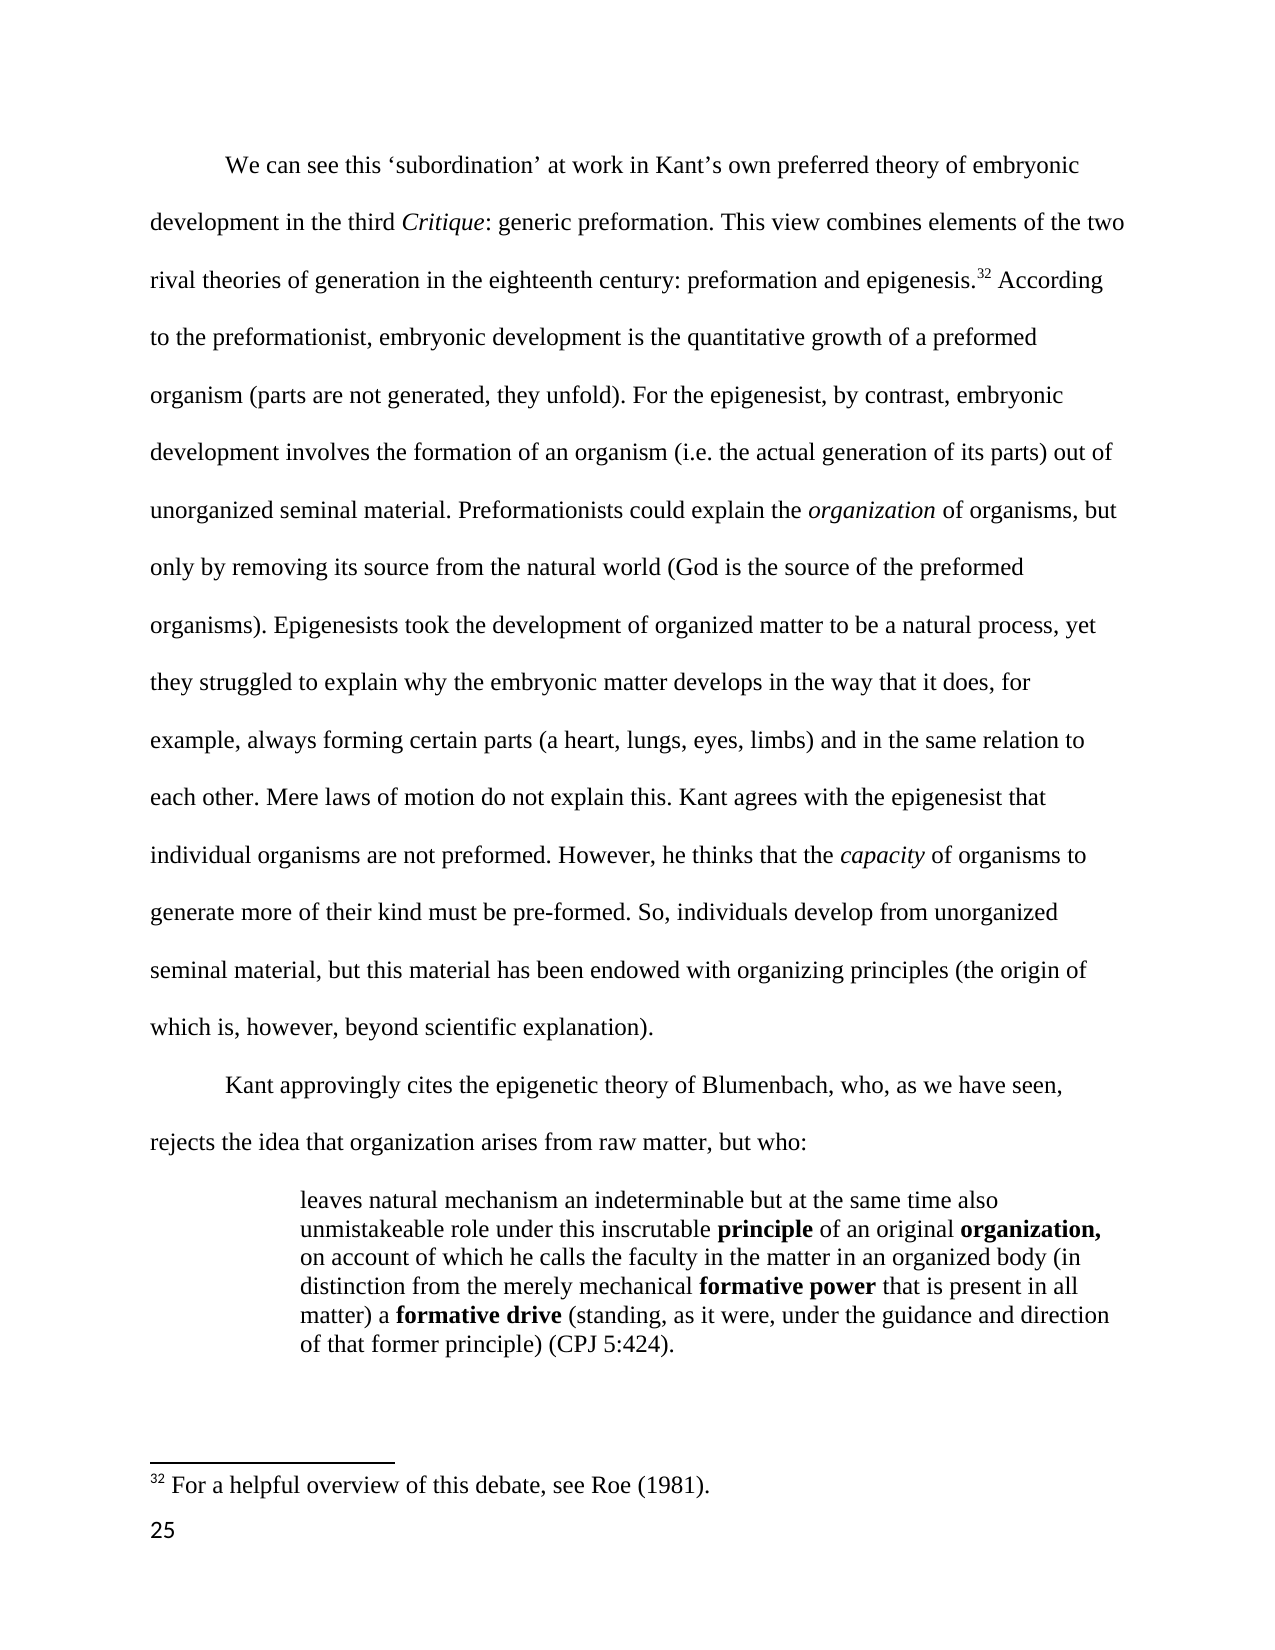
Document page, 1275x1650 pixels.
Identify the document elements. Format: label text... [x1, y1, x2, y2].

text We can see this ‘subordination’ at work in Kant’s own preferred theory of embryonic development in the third Critique: generic preformation. This view combines elements of the two rival theories of generation in the eighteenth century: preformation and epigenesis. According to the preformationist, embryonic development is the quantitative growth of a preformed organism (parts are not generated, they unfold). For the epigenesist, by contrast, embryonic development involves the formation of an organism (i.e. the actual generation of its parts) out of unorganized seminal material. Preformationists could explain the organization of organisms, but only by removing its source from the natural world (God is the source of the preformed organisms). Epigenesists took the development of organized matter to be a natural process, yet they struggled to explain why the embryonic matter develops in the way that it does, for example, always forming certain parts (a heart, lungs, eyes, limbs) and in the same relation to each other. Mere laws of motion do not explain this. Kant agrees with the epigenesist that individual organisms are not preformed. However, he thinks that the capacity of organisms to generate more of their kind must be pre-formed. So, individuals develop from unorganized seminal material, but this material has been endowed with organizing principles (the origin of which is, however, beyond scientific explanation). [150, 150, 1125, 1041]
text leaves natural mechanism an indeterminable but at the same time also unmistakeable role under this inscrutable principle of an original organization, on account of which he calls the faculty in the matter in an organized body (in distinction from the merely mechanical formative power that is present in all matter) a formative drive (standing, as it were, under the guidance and direction of that former principle) (CPJ 5:424). [300, 1185, 1125, 1357]
text Kant approvingly cites the epigenetic theory of Blumenbach, who, as we have seen, rejects the idea that organization arises from raw matter, but who: [150, 1070, 1125, 1156]
